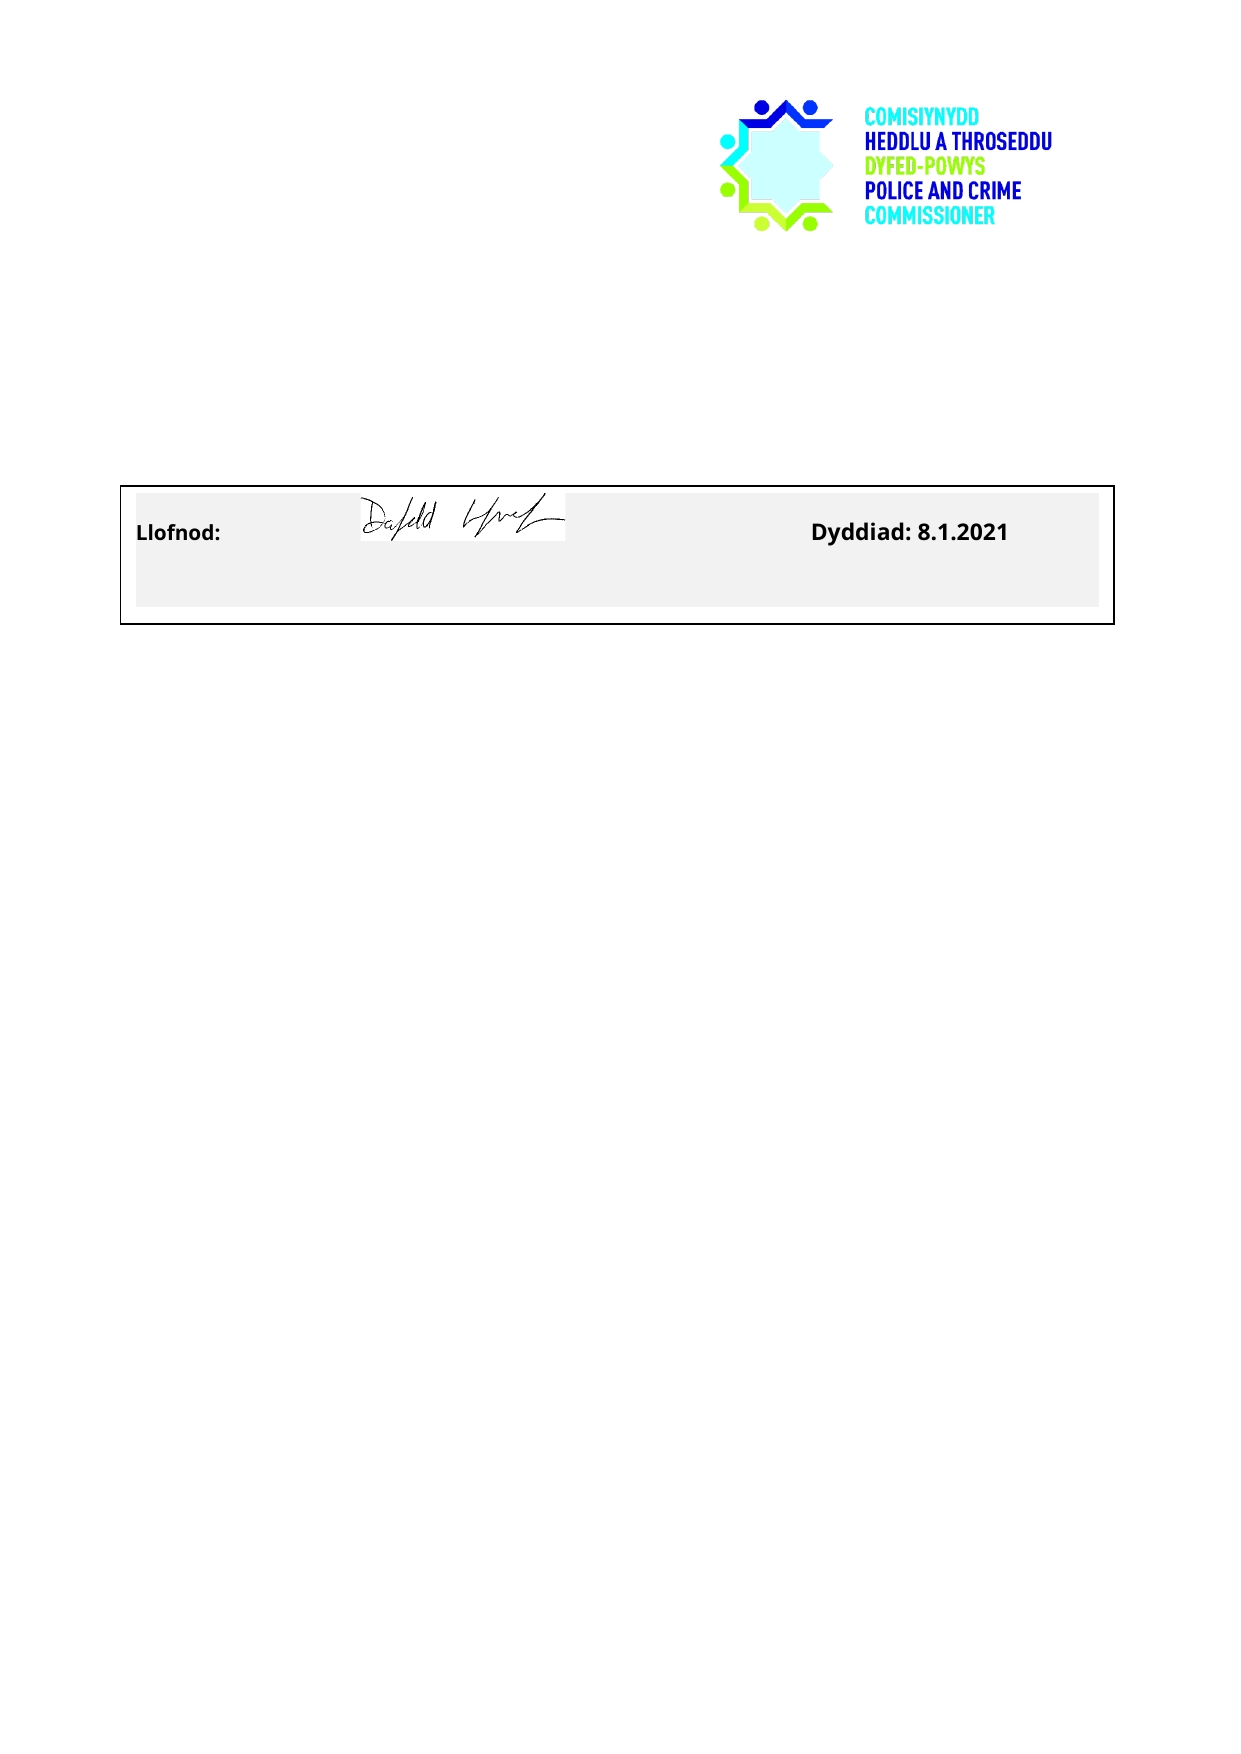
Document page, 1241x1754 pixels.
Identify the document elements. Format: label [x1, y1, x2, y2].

picture [711, 92, 1060, 236]
picture [360, 493, 566, 541]
